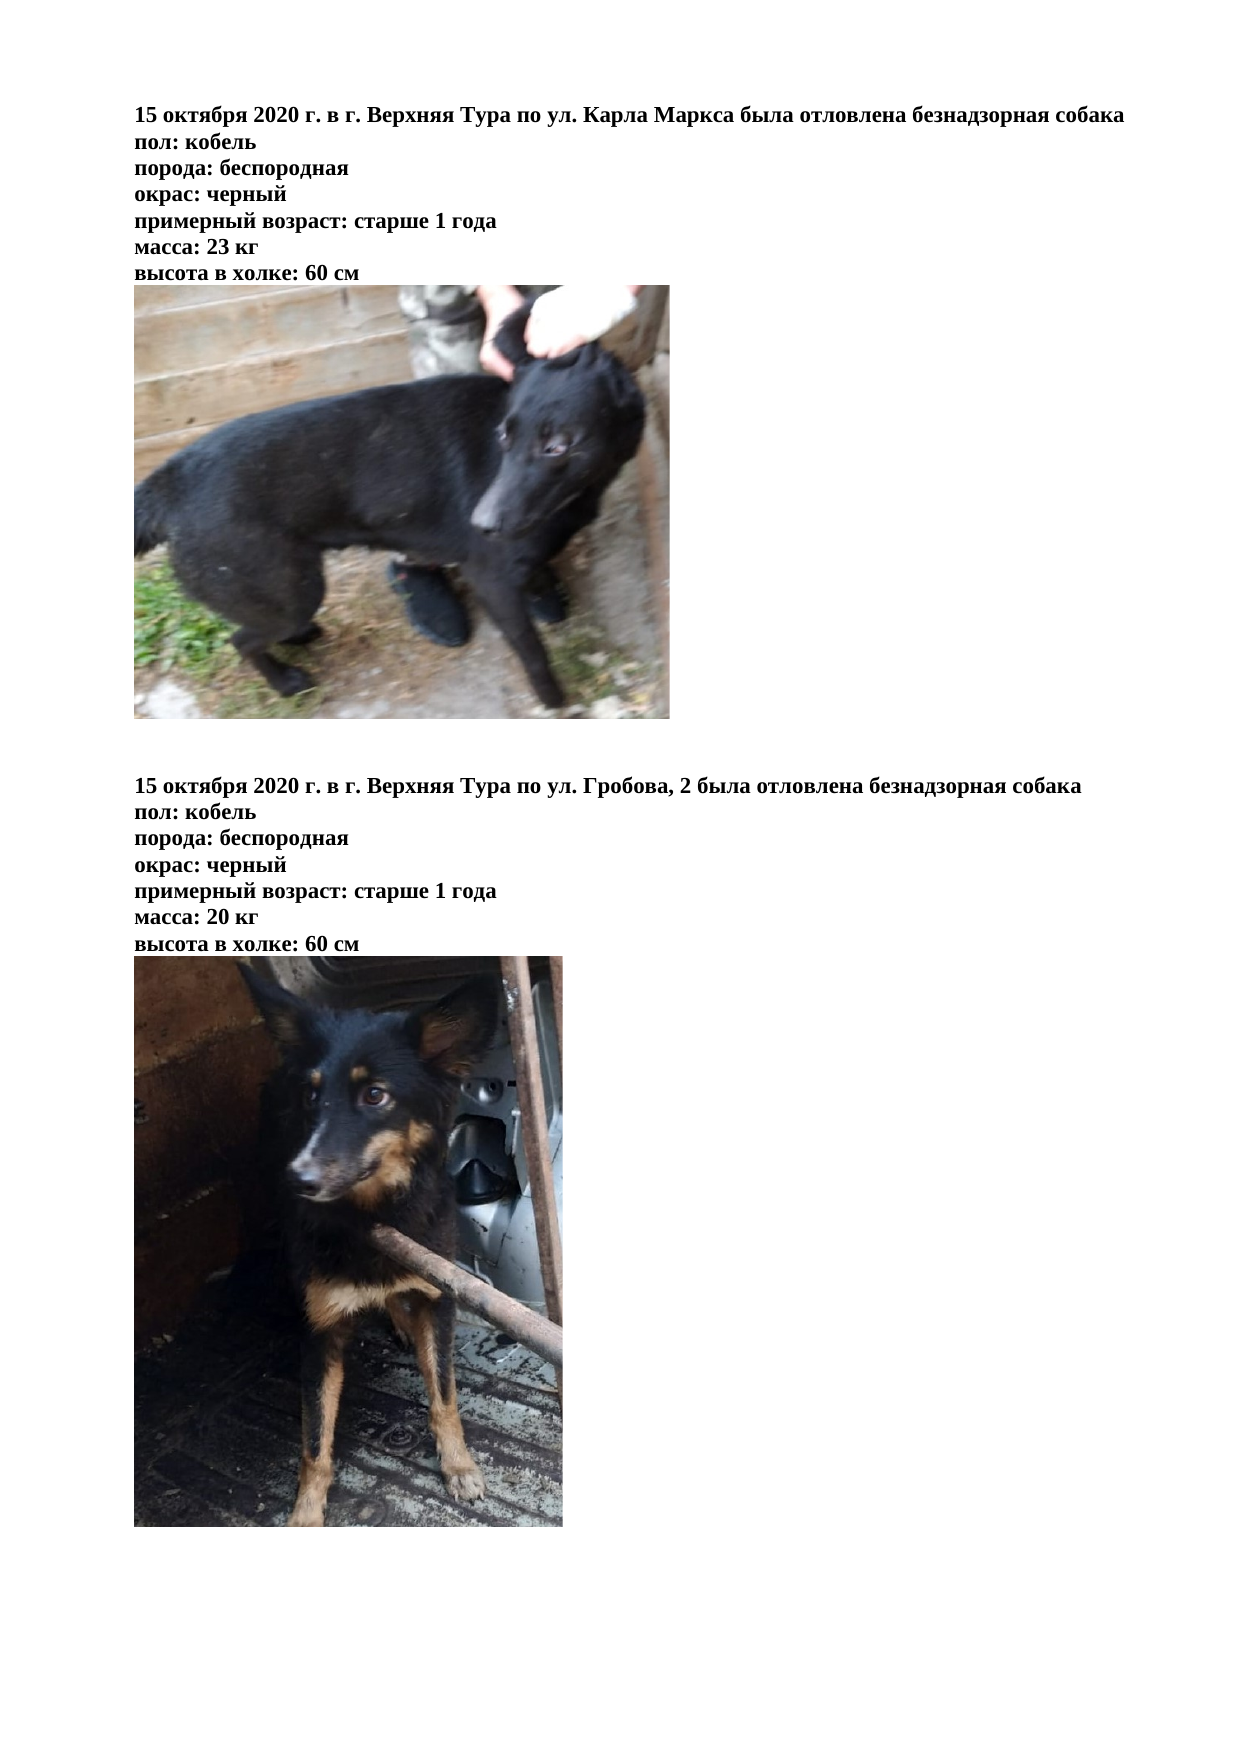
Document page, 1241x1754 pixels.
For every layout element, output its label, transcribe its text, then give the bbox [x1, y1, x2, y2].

text порода: беспородная [134, 154, 1165, 180]
text пол: кобель [134, 128, 1165, 154]
text примерный возраст: старше 1 года [134, 207, 1165, 233]
picture [134, 956, 563, 1527]
text пол: кобель [134, 798, 1165, 824]
text высота в холке: 60 см [134, 930, 1165, 956]
text окрас: черный [134, 851, 1165, 877]
text примерный возраст: старше 1 года [134, 877, 1165, 903]
text порода: беспородная [134, 824, 1165, 851]
picture [134, 285, 670, 719]
text 15 октября 2020 г. в г. Верхняя Тура по ул. Карла Маркса была отловлена безнадзорная собака [134, 101, 1165, 128]
text 15 октября 2020 г. в г. Верхняя Тура по ул. Гробова, 2 была отловлена безнадзорная собака [134, 772, 1165, 798]
text масса: 23 кг [134, 233, 1165, 259]
text масса: 20 кг [134, 903, 1165, 930]
text высота в холке: 60 см [134, 259, 1165, 286]
text окрас: черный [134, 180, 1165, 207]
